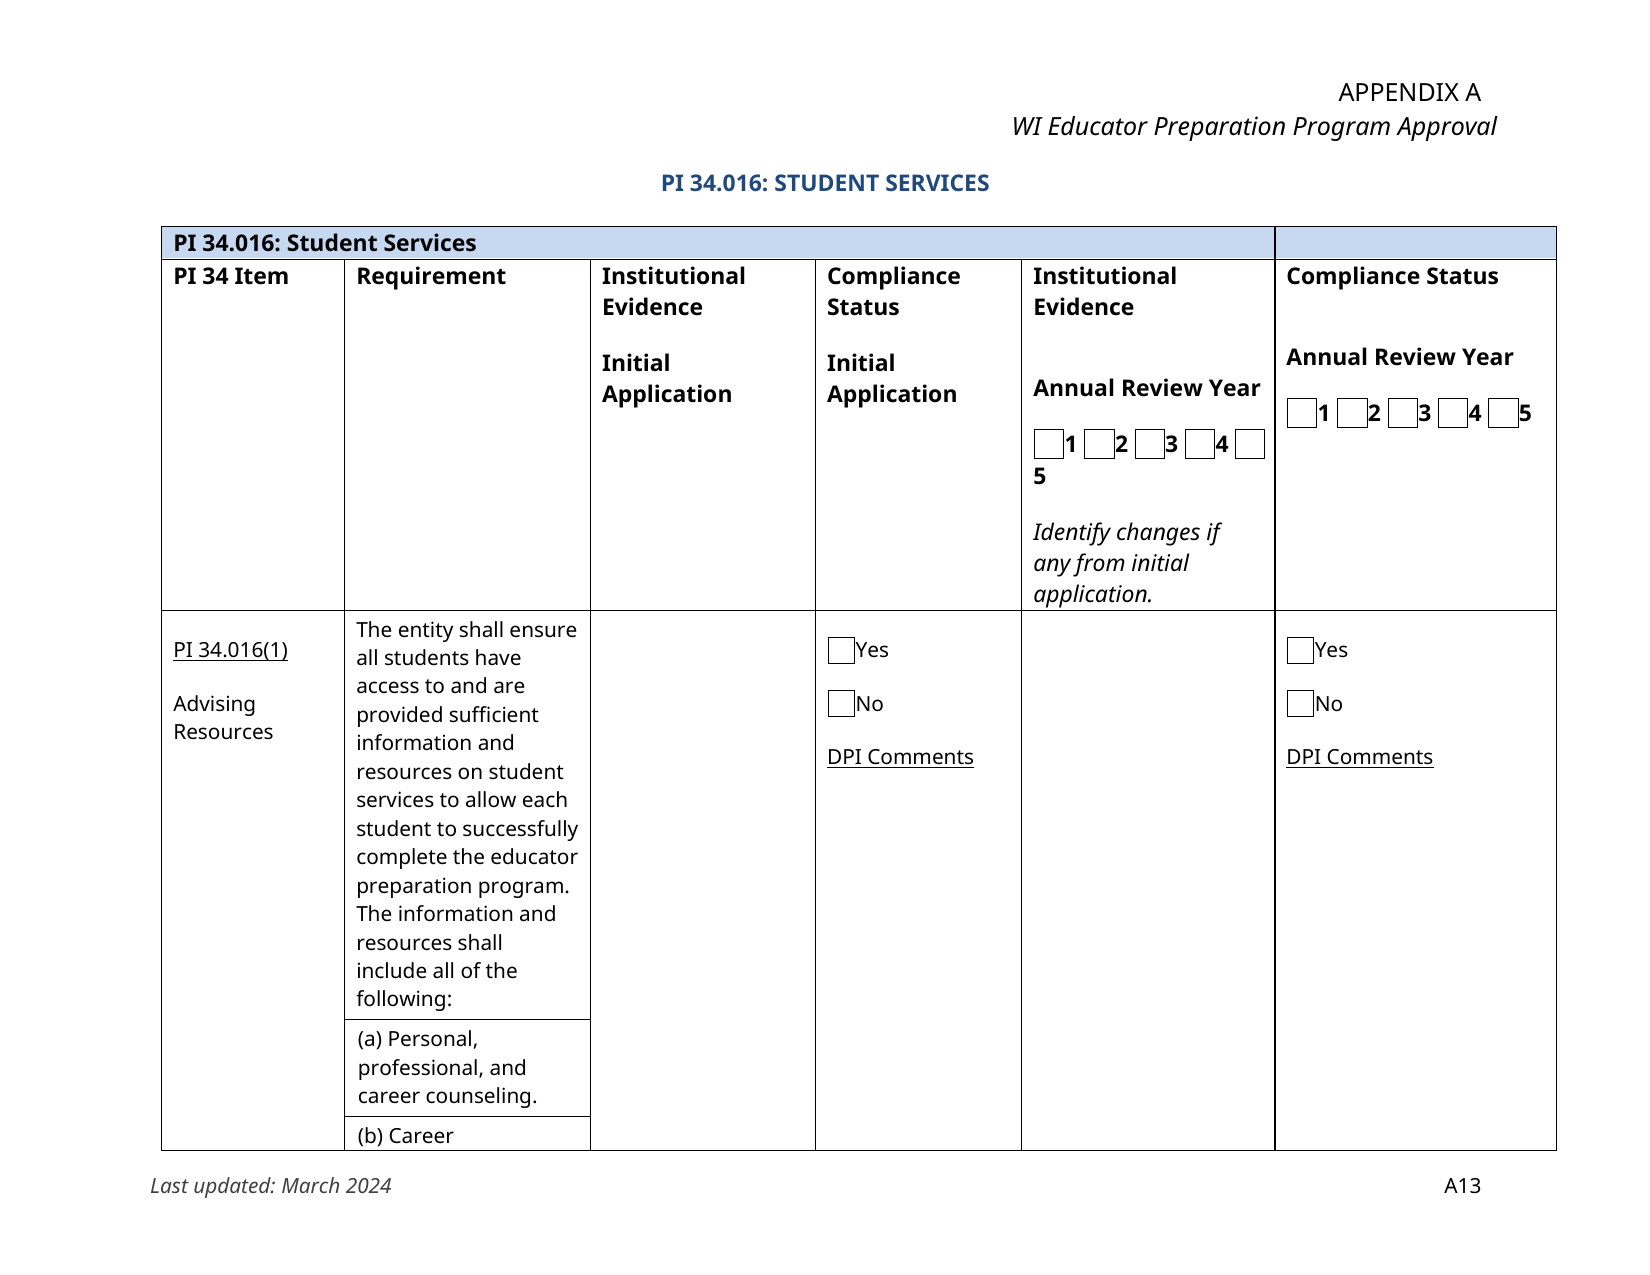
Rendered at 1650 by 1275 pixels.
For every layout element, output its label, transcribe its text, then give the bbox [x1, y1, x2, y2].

text PI 34.016: student services [150, 168, 1500, 198]
table_cell Compliance Status Initial Application [816, 260, 1021, 609]
table_header PI 34.016: Student Services [162, 227, 1274, 258]
table_cell Institutional Evidence Annual Review Year 1 2 3 4 5 Identify changes if any from initial application. [1022, 260, 1274, 609]
table_cell [591, 611, 815, 1149]
table_cell Institutional Evidence Initial Application [591, 260, 815, 609]
table_cell (b) Career information. [345, 1117, 590, 1149]
table_cell Yes No DPI Comments [816, 611, 1021, 1149]
table_cell Yes No DPI Comments [1276, 611, 1556, 1149]
table_header [1276, 227, 1556, 258]
table_cell PI 34.016(1) Advising Resources [162, 611, 344, 1149]
table_cell Requirement [345, 260, 590, 609]
table_cell (a) Personal, professional, and career counseling. [345, 1020, 590, 1116]
table_cell Compliance Status Annual Review Year 1 2 3 4 5 [1276, 260, 1556, 609]
table_cell The entity shall ensure all students have access to and are provided sufficient information and resources on student services to allow each student to successfully complete the educator preparation program. The information and resources shall include all of the following: [345, 611, 590, 1019]
table_cell [1022, 611, 1274, 1149]
table_cell PI 34 Item [162, 260, 344, 609]
